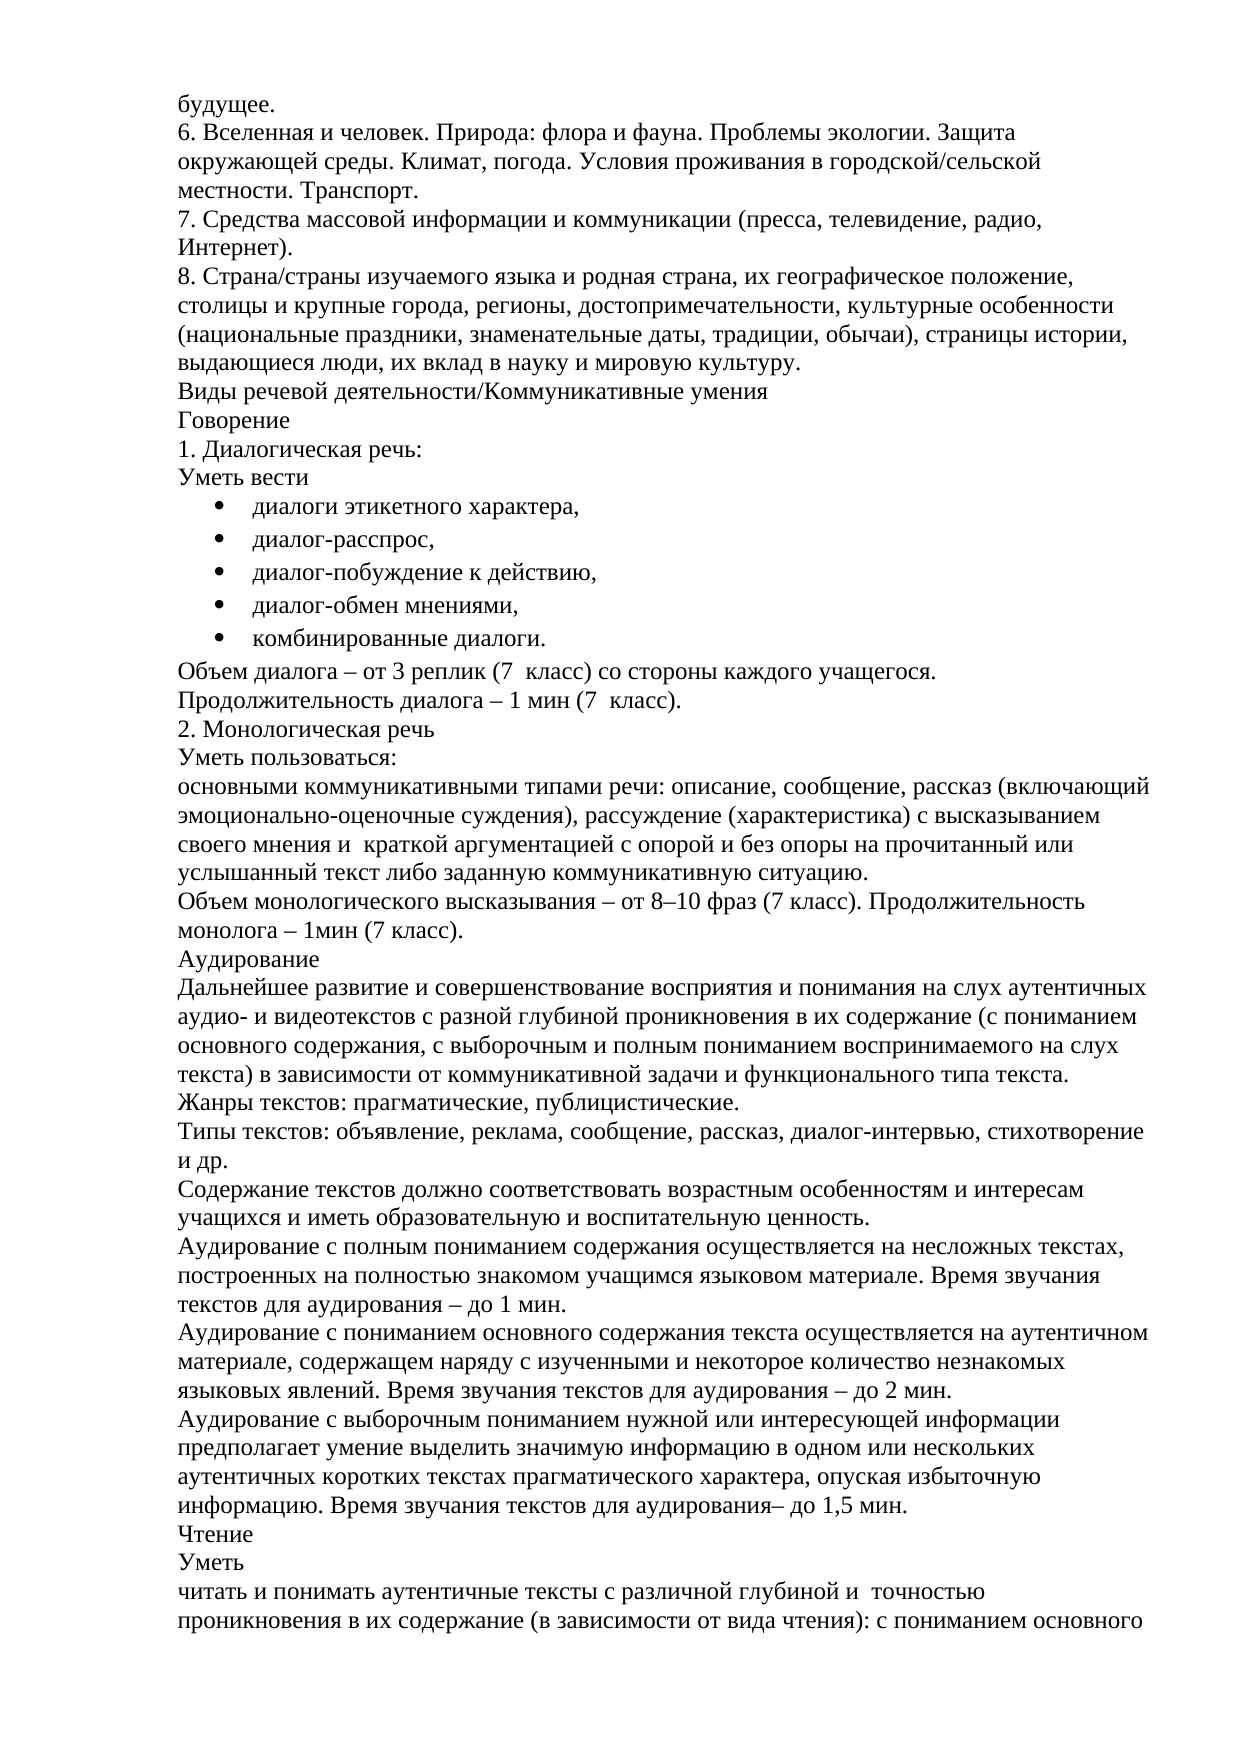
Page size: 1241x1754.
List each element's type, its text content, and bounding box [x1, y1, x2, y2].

text основными коммуникативными типами речи: описание, сообщение, рассказ (включающий эмоционально-оценочные суждения), рассуждение (характеристика) с высказыванием своего мнения и краткой аргументацией с опорой и без опоры на прочитанный или услышанный текст либо заданную коммуникативную ситуацию. [177, 771, 1152, 886]
list комбинированные диалоги. [215, 623, 1152, 652]
text 1. Диалогическая речь: [177, 434, 1152, 462]
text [177, 89, 1152, 117]
text Объем монологического высказывания – от 8–10 фраз (7 класс). Продолжительность монолога – 1мин (7 класс). [177, 886, 1152, 944]
text Типы текстов: объявление, реклама, сообщение, рассказ, диалог-интервью, стихотворение и др. [177, 1116, 1152, 1174]
text Уметь пользоваться: [177, 742, 1152, 771]
text Дальнейшее развитие и совершенствование восприятия и понимания на слух аутентичных аудио- и видеотекстов с разной глубиной проникновения в их содержание (с пониманием основного содержания, с выборочным и полным пониманием воспринимаемого на слух текста) в зависимости от коммуникативной задачи и функционального типа текста. [177, 972, 1152, 1087]
list диалоги этикетного характера, [215, 491, 1152, 520]
text 7. Средства массовой информации и коммуникации (пресса, телевидение, радио, Интернет). [177, 204, 1152, 261]
text 2. Монологическая речь [177, 714, 1152, 742]
text Говорение [177, 405, 1152, 434]
list диалог-расспрос, [215, 524, 1152, 553]
text 6. Вселенная и человек. Природа: флора и фауна. Проблемы экологии. Защита окружающей среды. Климат, погода. Уcловия проживания в городской/сельской местности. Транспорт. [177, 117, 1152, 204]
text Уметь [177, 1547, 1152, 1576]
text 8. Страна/страны изучаемого языка и родная страна, их географическое положение, столицы и крупные города, регионы, достопримечательности, культурные особенности (национальные праздники, знаменательные даты, традиции, обычаи), страницы истории, выдающиеся люди, их вклад в науку и мировую культуру. [177, 261, 1152, 376]
text Виды речевой деятельности/Коммуникативные умения [177, 376, 1152, 405]
list диалог-побуждение к действию, [215, 557, 1152, 586]
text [177, 1576, 1152, 1634]
text Уметь вести [177, 462, 1152, 491]
text Чтение [177, 1519, 1152, 1547]
text Аудирование с выборочным пониманием нужной или интересующей информации предполагает умение выделить значимую информацию в одном или нескольких аутентичных коротких текстах прагматического характера, опуская избыточную информацию. Время звучания текстов для аудирования– до 1,5 мин. [177, 1404, 1152, 1519]
text Аудирование с полным пониманием содержания осуществляется на несложных текстах, построенных на полностью знакомом учащимся языковом материале. Время звучания текстов для аудирования – до 1 мин. [177, 1231, 1152, 1317]
text Содержание текстов должно соответствовать возрастным особенностям и интересам учащихся и иметь образовательную и воспитательную ценность. [177, 1174, 1152, 1231]
text Аудирование с пониманием основного содержания текста осуществляется на аутентичном материале, содержащем наряду с изученными и некоторое количество незнакомых языковых явлений. Время звучания текстов для аудирования – до 2 мин. [177, 1317, 1152, 1404]
text Аудирование [177, 944, 1152, 972]
text Объем диалога – от 3 реплик (7 класс) со стороны каждого учащегося. Продолжительность диалога – 1 мин (7 класс). [177, 656, 1152, 714]
text Жанры текстов: прагматические, публицистические. [177, 1087, 1152, 1116]
list диалог-обмен мнениями, [215, 590, 1152, 619]
